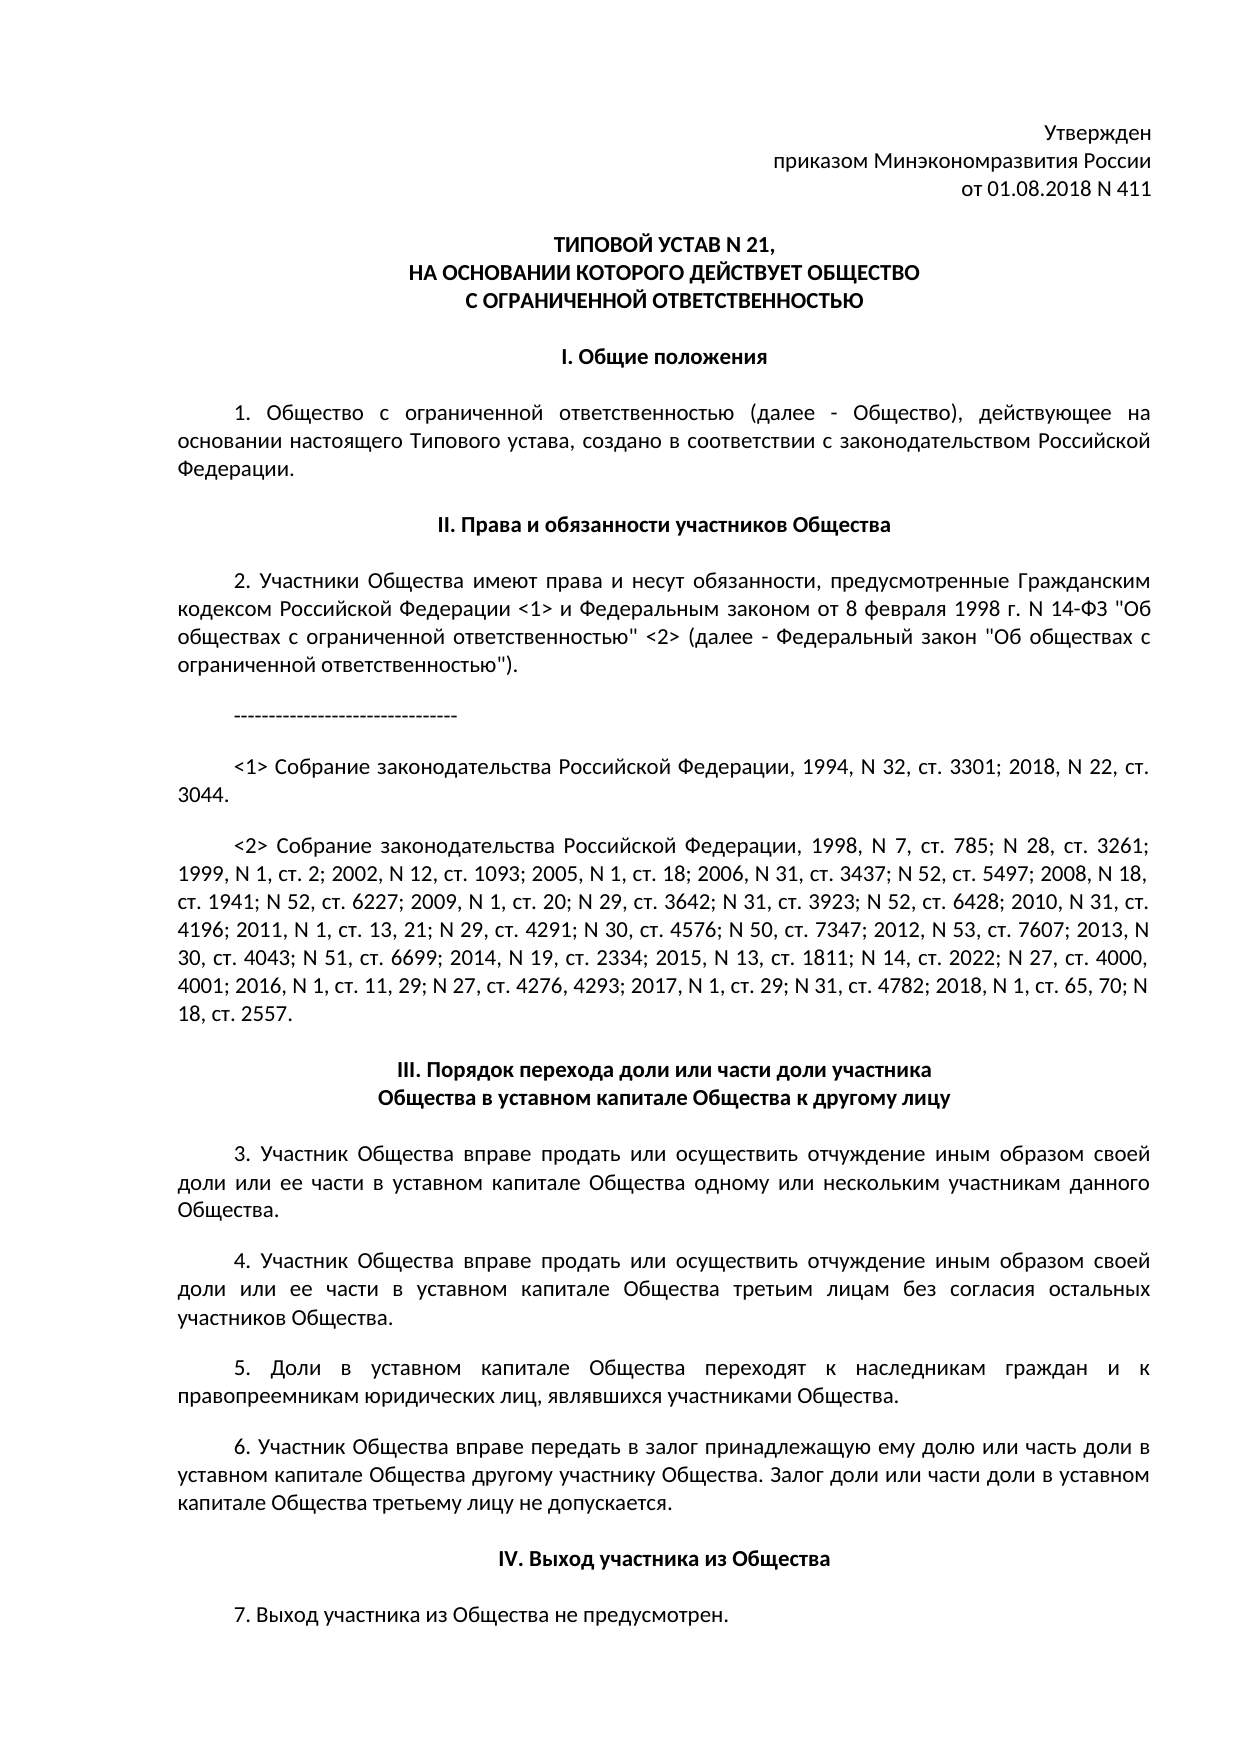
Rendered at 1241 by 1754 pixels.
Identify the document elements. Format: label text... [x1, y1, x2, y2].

text 5. Доли в уставном капитале Общества переходят к наследникам граждан и к правопреемникам юридических лиц, являвшихся участниками Общества. [177, 1353, 1152, 1409]
text Утвержден [177, 118, 1152, 146]
text 6. Участник Общества вправе передать в залог принадлежащую ему долю или часть доли в уставном капитале Общества другому участнику Общества. Залог доли или части доли в уставном капитале Общества третьему лицу не допускается. [177, 1432, 1152, 1517]
title ТИПОВОЙ УСТАВ N 21, [177, 230, 1152, 258]
title Общества в уставном капитале Общества к другому лицу [177, 1083, 1152, 1112]
title II. Права и обязанности участников Общества [177, 510, 1152, 538]
text <2> Собрание законодательства Российской Федерации, 1998, N 7, ст. 785; N 28, ст. 3261; 1999, N 1, ст. 2; 2002, N 12, ст. 1093; 2005, N 1, ст. 18; 2006, N 31, ст. 3437; N 52, ст. 5497; 2008, N 18, ст. 1941; N 52, ст. 6227; 2009, N 1, ст. 20; N 29, ст. 3642; N 31, ст. 3923; N 52, ст. 6428; 2010, N 31, ст. 4196; 2011, N 1, ст. 13, 21; N 29, ст. 4291; N 30, ст. 4576; N 50, ст. 7347; 2012, N 53, ст. 7607; 2013, N 30, ст. 4043; N 51, ст. 6699; 2014, N 19, ст. 2334; 2015, N 13, ст. 1811; N 14, ст. 2022; N 27, ст. 4000, 4001; 2016, N 1, ст. 11, 29; N 27, ст. 4276, 4293; 2017, N 1, ст. 29; N 31, ст. 4782; 2018, N 1, ст. 65, 70; N 18, ст. 2557. [177, 831, 1152, 1027]
text 7. Выход участника из Общества не предусмотрен. [177, 1601, 1152, 1629]
text <1> Собрание законодательства Российской Федерации, 1994, N 32, ст. 3301; 2018, N 22, ст. 3044. [177, 752, 1152, 808]
text 1. Общество с ограниченной ответственностью (далее - Общество), действующее на основании настоящего Типового устава, создано в соответствии с законодательством Российской Федерации. [177, 398, 1152, 482]
text -------------------------------- [177, 701, 1152, 729]
title С ОГРАНИЧЕННОЙ ОТВЕТСТВЕННОСТЬЮ [177, 286, 1152, 314]
text 3. Участник Общества вправе продать или осуществить отчуждение иным образом своей доли или ее части в уставном капитале Общества одному или нескольким участникам данного Общества. [177, 1139, 1152, 1224]
text 4. Участник Общества вправе продать или осуществить отчуждение иным образом своей доли или ее части в уставном капитале Общества третьим лицам без согласия остальных участников Общества. [177, 1247, 1152, 1331]
title IV. Выход участника из Общества [177, 1544, 1152, 1573]
title НА ОСНОВАНИИ КОТОРОГО ДЕЙСТВУЕТ ОБЩЕСТВО [177, 258, 1152, 286]
text от 01.08.2018 N 411 [177, 174, 1152, 202]
text приказом Минэкономразвития России [177, 146, 1152, 174]
text 2. Участники Общества имеют права и несут обязанности, предусмотренные Гражданским кодексом Российской Федерации <1> и Федеральным законом от 8 февраля 1998 г. N 14-ФЗ "Об обществах с ограниченной ответственностью" <2> (далее - Федеральный закон "Об обществах с ограниченной ответственностью"). [177, 566, 1152, 678]
title I. Общие положения [177, 342, 1152, 370]
title III. Порядок перехода доли или части доли участника [177, 1056, 1152, 1083]
